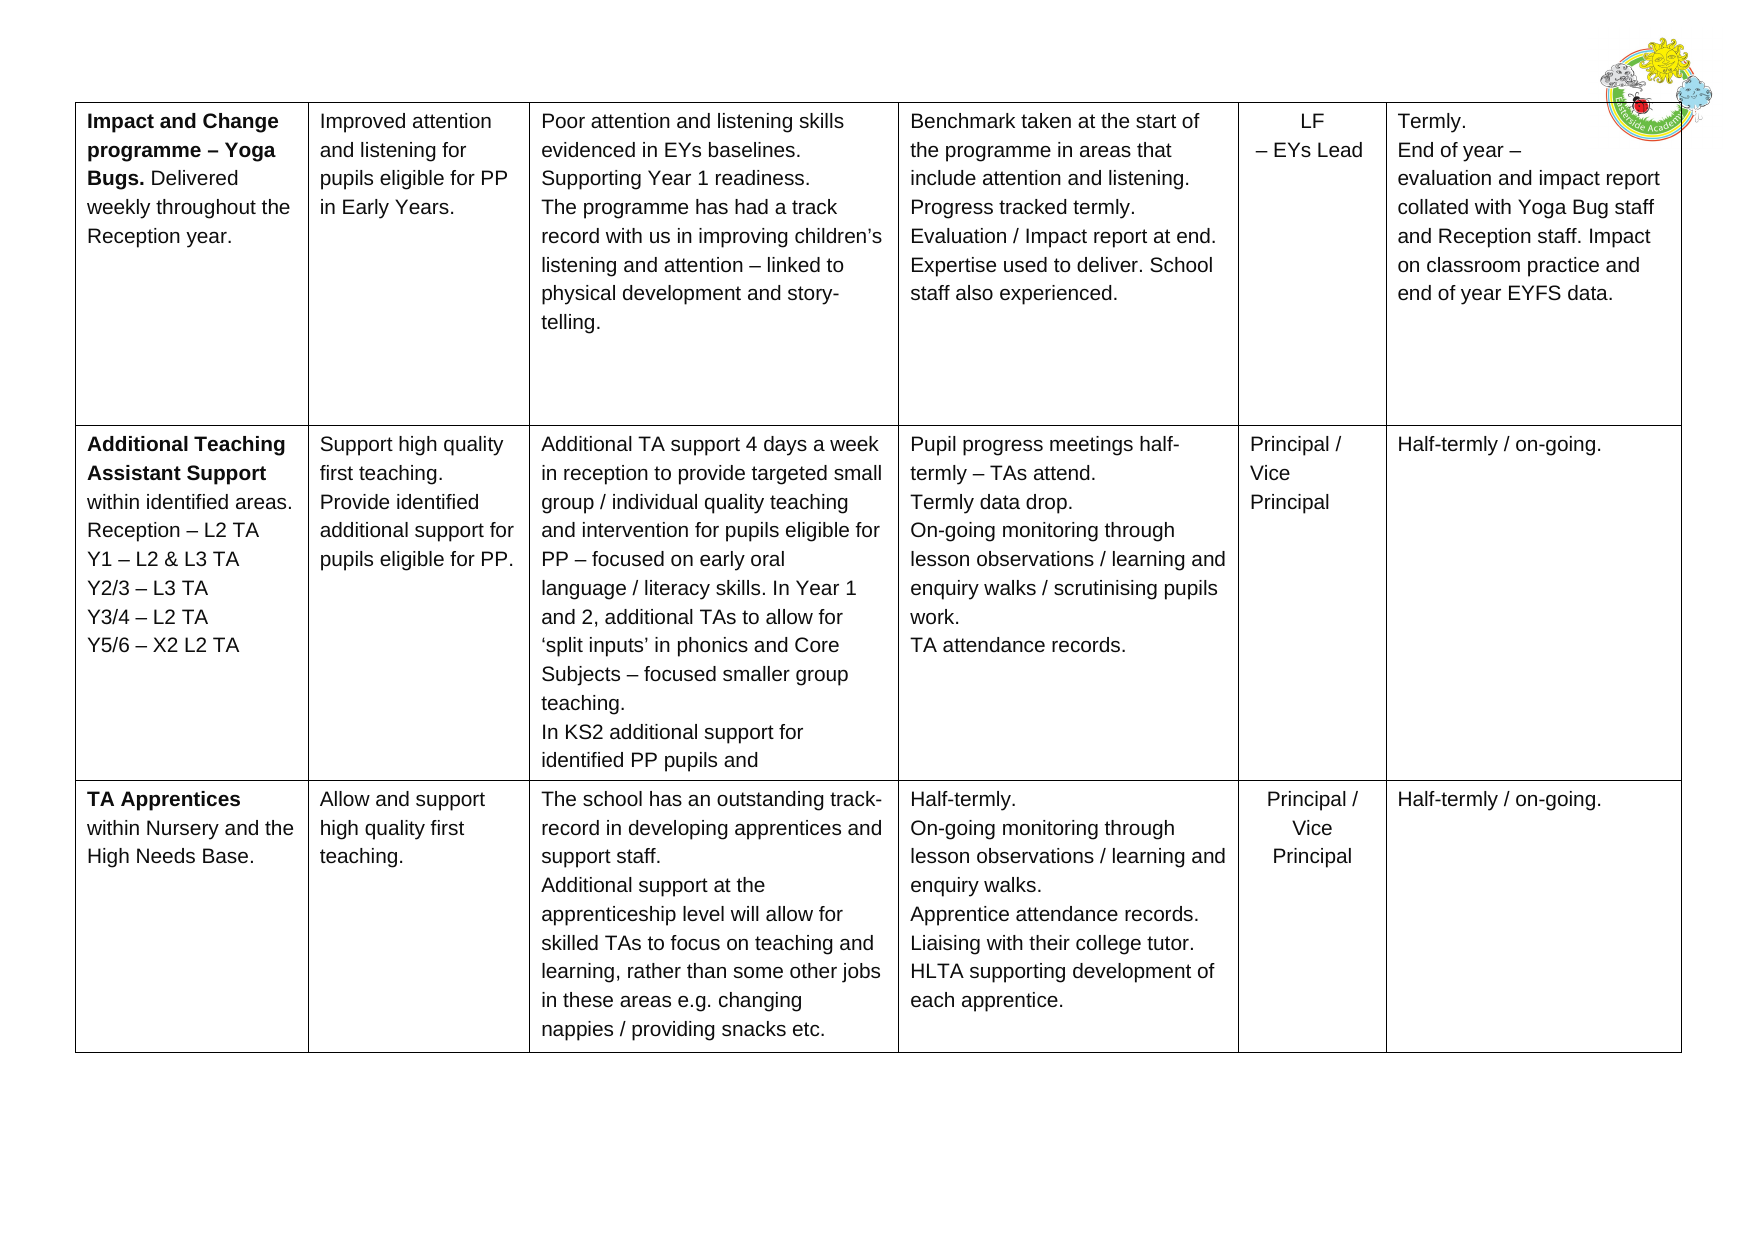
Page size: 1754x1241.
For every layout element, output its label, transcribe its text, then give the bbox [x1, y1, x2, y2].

table_cell Pupil progress meetings half-termly – TAs attend. Termly data drop. On-going monitoring through lesson observations / learning and enquiry walks / scrutinising pupils work. TA attendance records. [899, 426, 1238, 780]
table_cell Principal / Vice Principal [1239, 781, 1386, 1052]
table_cell TA Apprentices within Nursery and the High Needs Base. [76, 781, 308, 1052]
table_cell Poor attention and listening skills evidenced in EYs baselines. Supporting Year 1 readiness. The programme has had a track record with us in improving children’s listening and attention – linked to physical development and story-telling. [530, 103, 898, 425]
table_cell Half-termly. On-going monitoring through lesson observations / learning and enquiry walks. Apprentice attendance records. Liaising with their college tutor. HLTA supporting development of each apprentice. [899, 781, 1238, 1052]
table_cell Impact and Change programme – Yoga Bugs. Delivered weekly throughout the Reception year. [76, 103, 308, 425]
table_cell LF – EYs Lead [1239, 103, 1386, 425]
table_cell Improved attention and listening for pupils eligible for PP in Early Years. [309, 103, 529, 425]
table_cell Benchmark taken at the start of the programme in areas that include attention and listening. Progress tracked termly. Evaluation / Impact report at end. Expertise used to deliver. School staff also experienced. [899, 103, 1238, 425]
table_cell The school has an outstanding track-record in developing apprentices and support staff. Additional support at the apprenticeship level will allow for skilled TAs to focus on teaching and learning, rather than some other jobs in these areas e.g. changing nappies / providing snacks etc. [530, 781, 898, 1052]
table_cell Additional Teaching Assistant Support within identified areas. Reception – L2 TA Y1 – L2 & L3 TA Y2/3 – L3 TA Y3/4 – L2 TA Y5/6 – X2 L2 TA [76, 426, 308, 780]
picture [1588, 27, 1723, 149]
table_cell Principal / Vice Principal [1239, 426, 1386, 780]
table_cell Additional TA support 4 days a week in reception to provide targeted small group / individual quality teaching and intervention for pupils eligible for PP – focused on early oral language / literacy skills. In Year 1 and 2, additional TAs to allow for ‘split inputs’ in phonics and Core Subjects – focused smaller group teaching. In KS2 additional support for identified PP pupils and interventions. Hear readers 1:1. [530, 426, 898, 780]
table_cell Half-termly / on-going. [1387, 426, 1681, 780]
table_cell Termly. End of year – evaluation and impact report collated with Yoga Bug staff and Reception staff. Impact on classroom practice and end of year EYFS data. [1387, 103, 1681, 425]
table_cell Half-termly / on-going. [1387, 781, 1681, 1052]
table_cell Allow and support high quality first teaching. [309, 781, 529, 1052]
table_cell Support high quality first teaching. Provide identified additional support for pupils eligible for PP. [309, 426, 529, 780]
